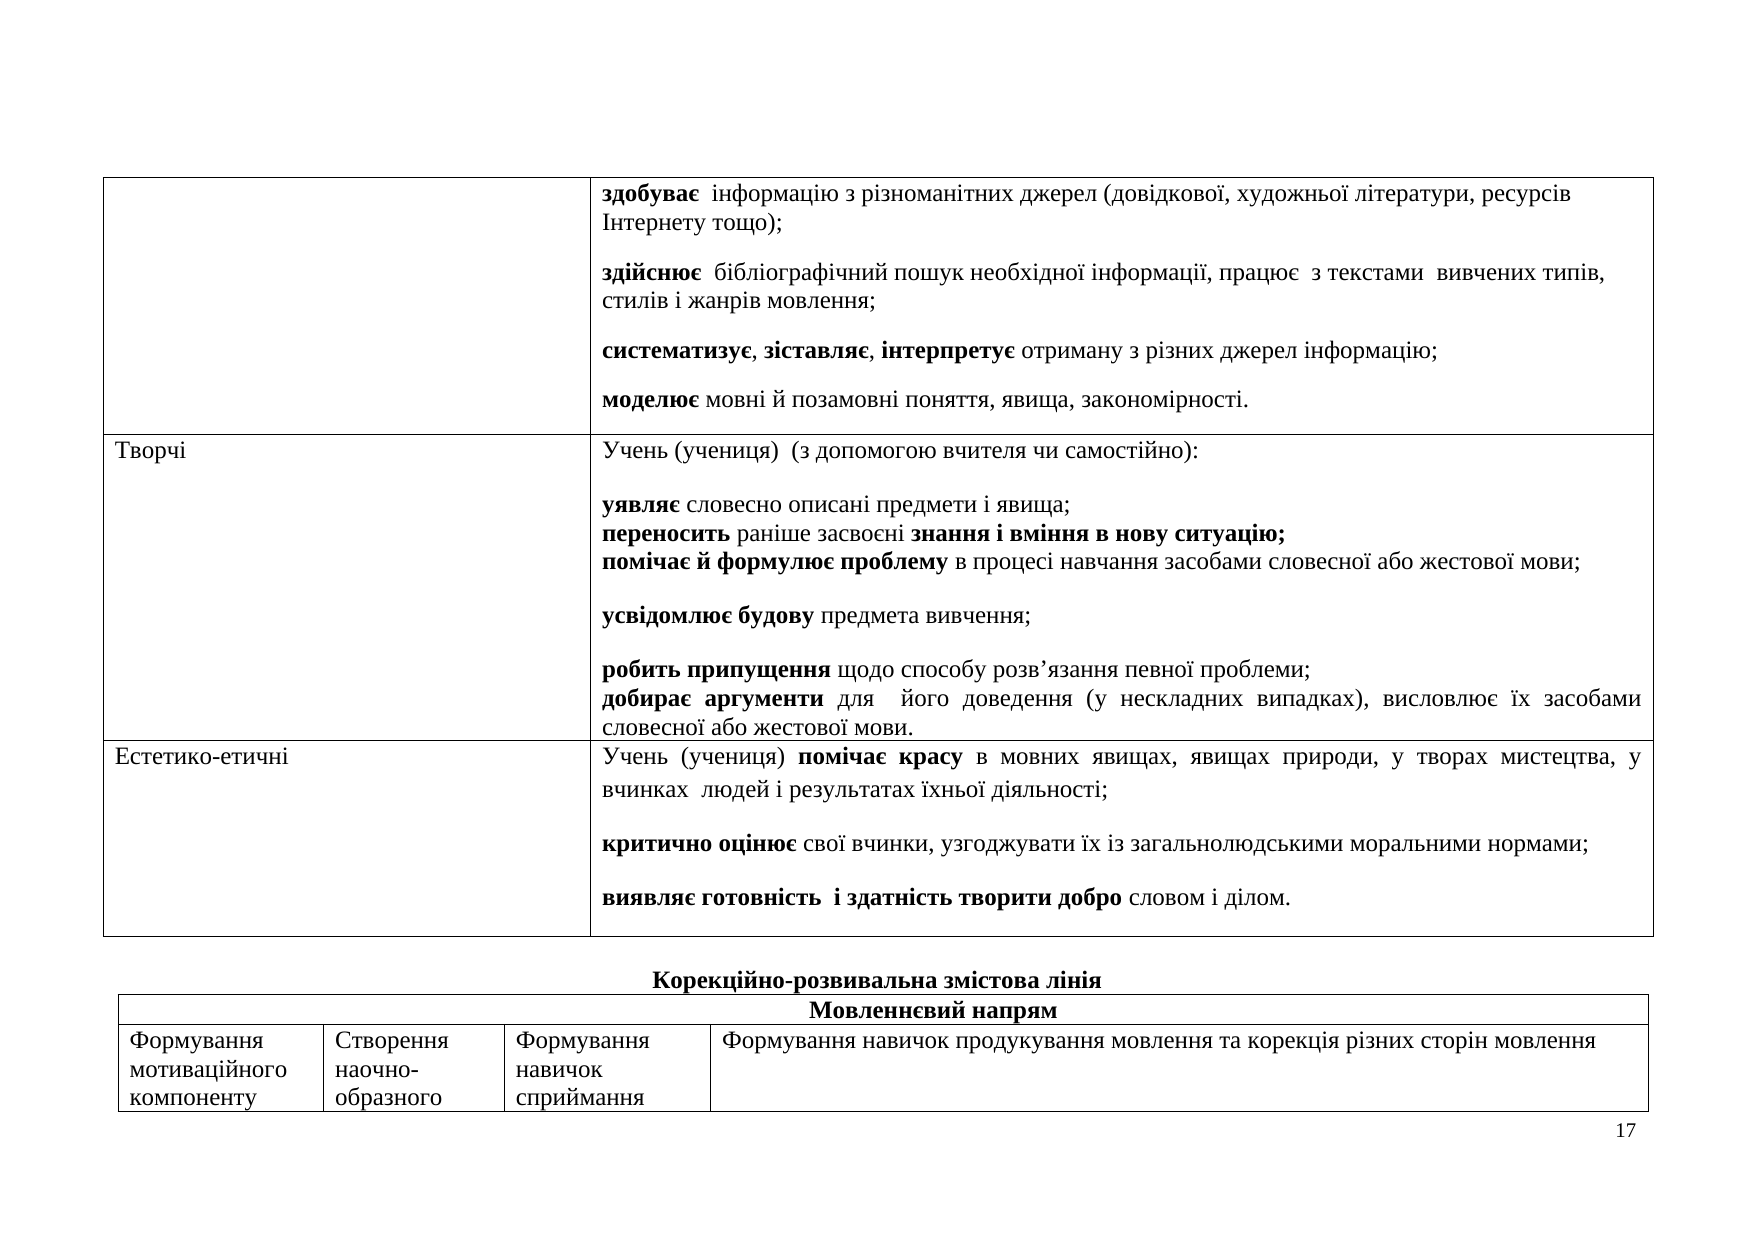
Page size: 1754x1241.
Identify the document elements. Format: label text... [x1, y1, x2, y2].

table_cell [104, 178, 590, 434]
table_cell Естетико-етичні [104, 741, 590, 936]
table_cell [711, 1025, 1648, 1111]
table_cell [591, 178, 1653, 434]
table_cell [119, 1025, 323, 1111]
table_cell Учень (учениця) (з допомогою вчителя чи самостійно): уявляє словесно описані предмети і явища; переносить раніше засвоєні знання і вміння в нову ситуацію; помічає й формулює проблему в процесі навчання засобами словесної або жестової мови; усвідомлює будову предмета вивчення; робить припущення щодо способу розв’язання певної проблеми; добирає аргументи для його доведення (у нескладних випадках), висловлює їх засобами словесної або жестової мови. [591, 435, 1653, 740]
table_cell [505, 1025, 710, 1111]
table_cell Учень (учениця) помічає красу в мовних явищах, явищах природи, у творах мистецтва, у вчинках людей і результатах їхньої діяльності; критично оцінює свої вчинки, узгоджувати їх із загальнолюдськими моральними нормами; виявляє готовність і здатність творити добро словом і ділом. [591, 741, 1653, 936]
table_cell Творчі [104, 435, 590, 740]
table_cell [324, 1025, 504, 1111]
text Корекційно-розвивальна змістова лінія [118, 965, 1636, 994]
table_header Мовленнєвий напрям [119, 995, 1648, 1024]
